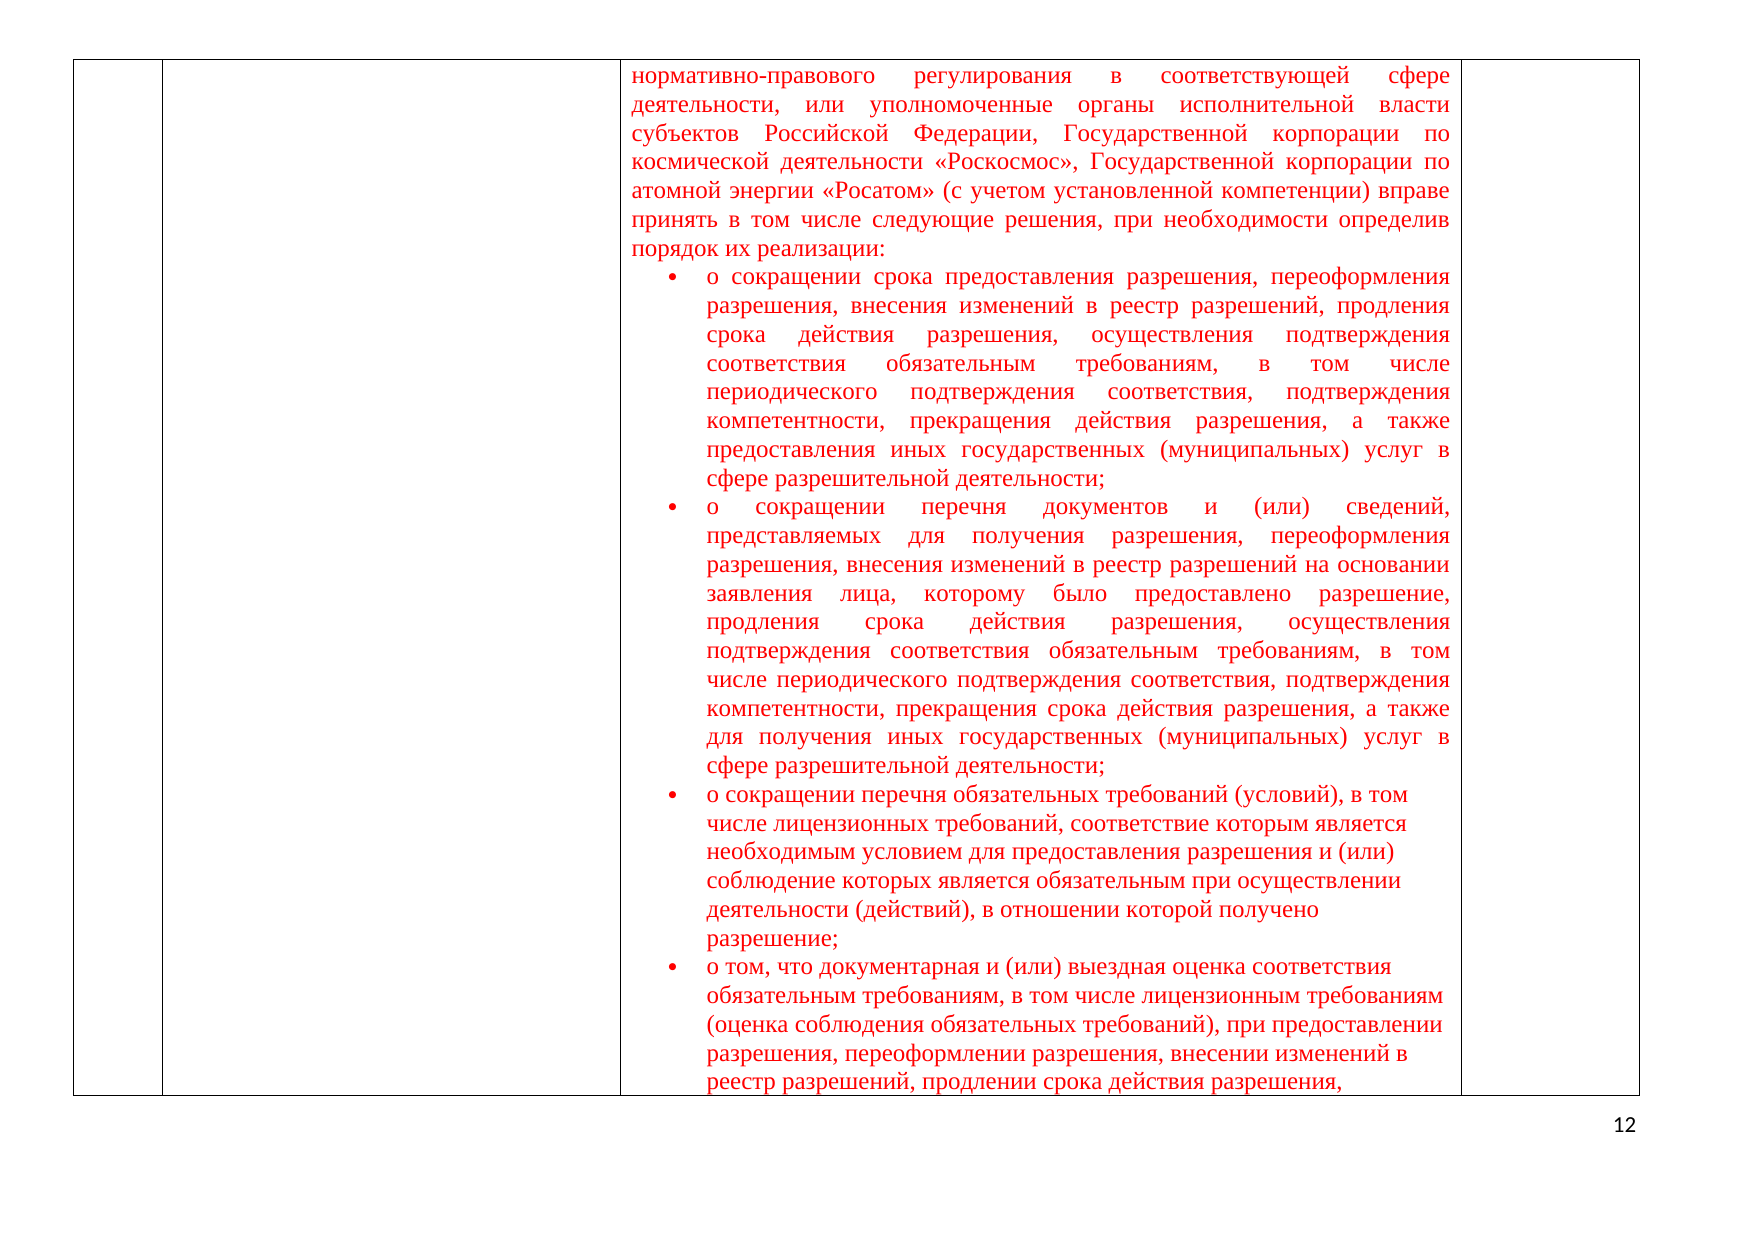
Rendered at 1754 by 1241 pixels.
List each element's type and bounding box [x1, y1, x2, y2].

table_cell [74, 60, 162, 1095]
table_cell [163, 60, 620, 1095]
table_cell [1462, 60, 1639, 1095]
table_cell [621, 60, 1461, 1095]
